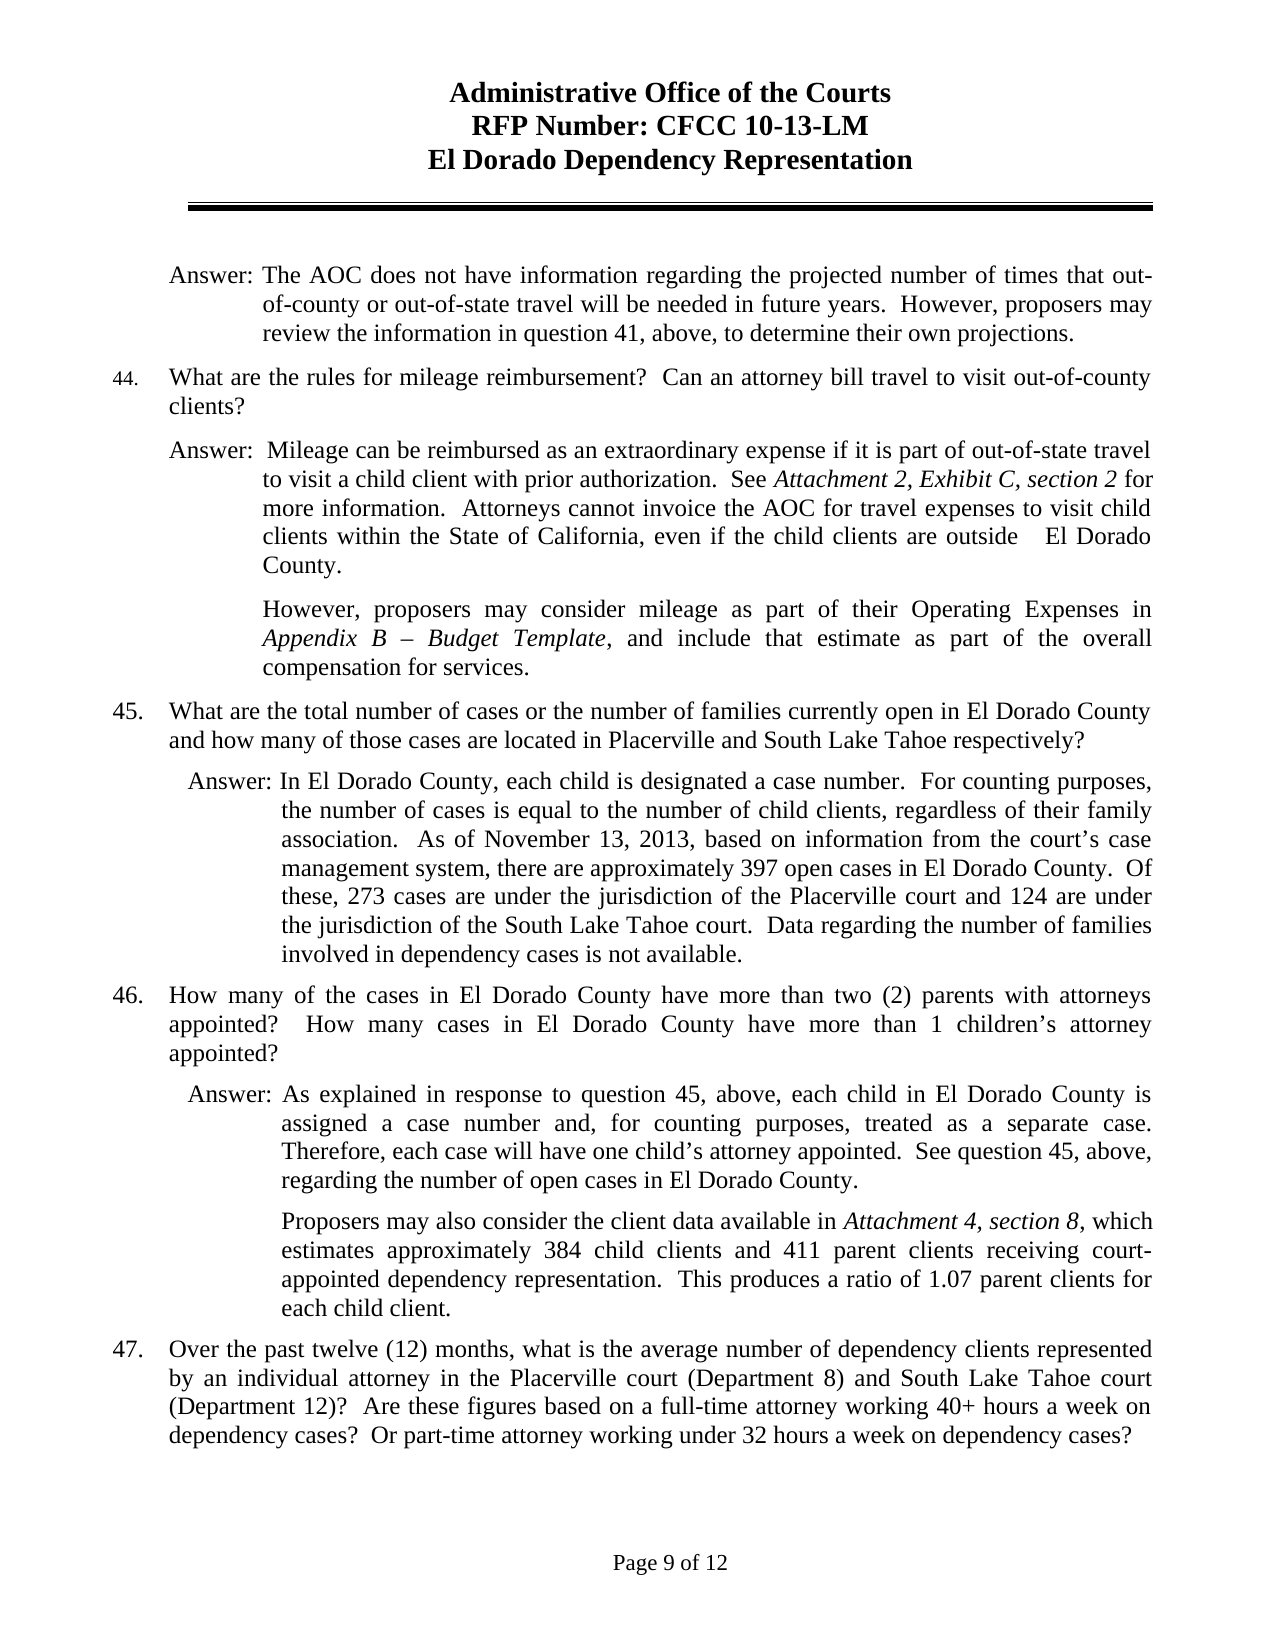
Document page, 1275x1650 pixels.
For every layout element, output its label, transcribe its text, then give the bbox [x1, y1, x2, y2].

list What are the rules for mileage reimbursement? Can an attorney bill travel to visit out-of-county clients? [112, 362, 1153, 419]
text However, proposers may consider mileage as part of their Operating Expenses in Appendix B – Budget Template, and include that estimate as part of the overall compensation for services. [169, 594, 1153, 681]
text Answer: As explained in response to question 45, above, each child in El Dorado County is assigned a case number and, for counting purposes, treated as a separate case. Therefore, each case will have one child’s attorney appointed. See question 45, above, regarding the number of open cases in El Dorado County. [187, 1079, 1153, 1194]
text Answer: The AOC does not have information regarding the projected number of times that out-of-county or out-of-state travel will be needed in future years. However, proposers may review the information in question 41, above, to determine their own projections. [169, 260, 1153, 346]
list Over the past twelve (12) months, what is the average number of dependency clients represented by an individual attorney in the Placerville court (Department 8) and South Lake Tahoe court (Department 12)? Are these figures based on a full-time attorney working 40+ hours a week on dependency cases? Or part-time attorney working under 32 hours a week on dependency cases? [112, 1334, 1153, 1449]
text Answer: Mileage can be reimbursed as an extraordinary expense if it is part of out-of-state travel to visit a child client with prior authorization. See Attachment 2, Exhibit C, section 2 for more information. Attorneys cannot invoice the AOC for travel expenses to visit child clients within the State of California, even if the child clients are outside El Dorado County. [169, 435, 1153, 579]
list How many of the cases in El Dorado County have more than two (2) parents with attorneys appointed? How many cases in El Dorado County have more than 1 children’s attorney appointed? [112, 980, 1153, 1066]
text Proposers may also consider the client data available in Attachment 4, section 8, which estimates approximately 384 child clients and 411 parent clients receiving court-appointed dependency representation. This produces a ratio of 1.07 parent clients for each child client. [187, 1206, 1153, 1321]
text Answer: In El Dorado County, each child is designated a case number. For counting purposes, the number of cases is equal to the number of child clients, regardless of their family association. As of November 13, 2013, based on information from the court’s case management system, there are approximately 397 open cases in El Dorado County. Of these, 273 cases are under the jurisdiction of the Placerville court and 124 are under the jurisdiction of the South Lake Tahoe court. Data regarding the number of families involved in dependency cases is not available. [187, 766, 1153, 968]
list What are the total number of cases or the number of families currently open in El Dorado County and how many of those cases are located in Placerville and South Lake Tahoe respectively? [112, 696, 1153, 754]
